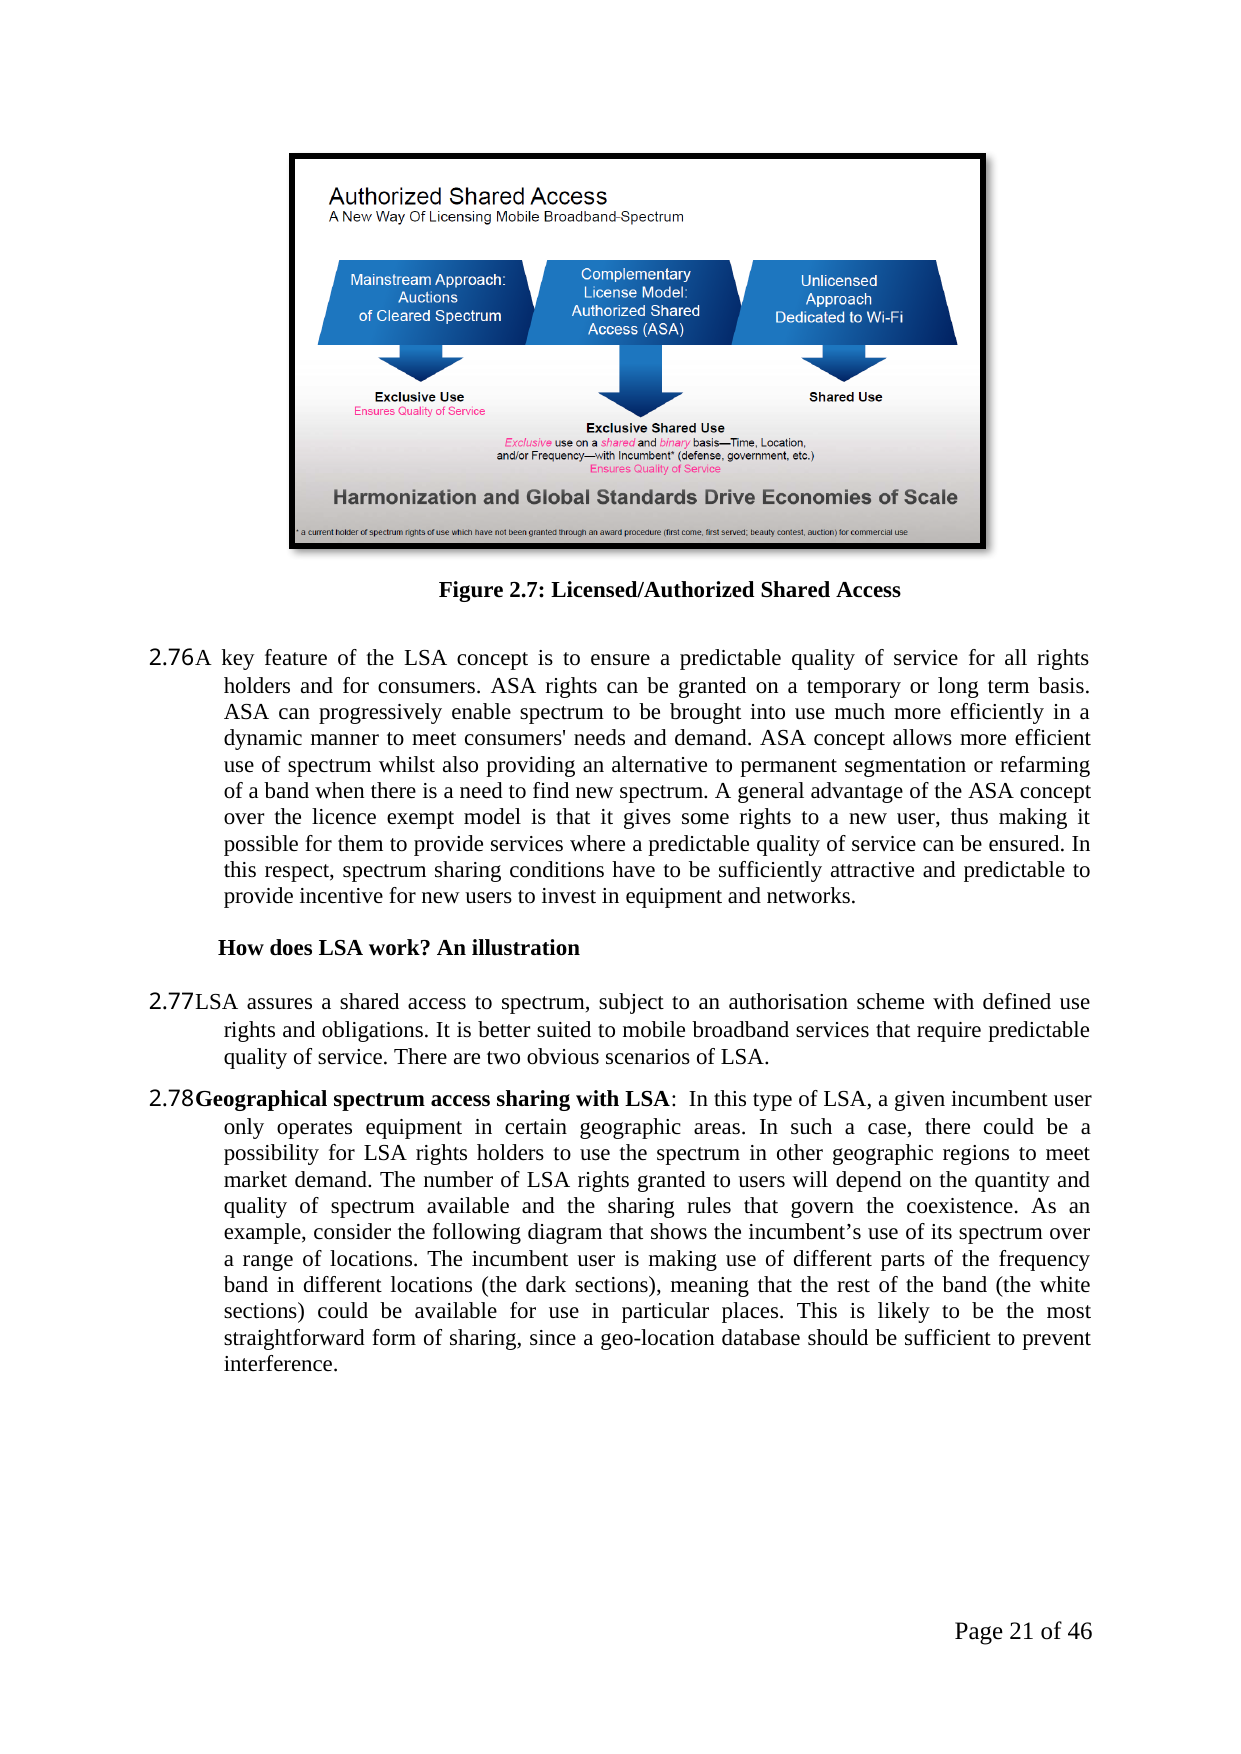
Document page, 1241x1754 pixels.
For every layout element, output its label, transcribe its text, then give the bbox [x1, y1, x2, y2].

text How does LSA work? An illustration [195, 934, 1092, 960]
text Figure 2.7: Licensed/Authorized Shared Access [247, 577, 1092, 603]
list Geographical spectrum access sharing with LSA: In this type of LSA, a given incumbent user only operates equipment in certain geographic areas. In such a case, there could be a possibility for LSA rights holders to use the spectrum in other geographic regions to meet market demand. The number of LSA rights granted to users will depend on the quantity and quality of spectrum available and the sharing rules that govern the coexistence. As an example, consider the following diagram that shows the incumbent’s use of its spectrum over a range of locations. The incumbent user is making use of different parts of the frequency band in different locations (the dark sections), meaning that the rest of the band (the white sections) could be available for use in particular places. This is likely to be the most straightforward form of sharing, since a geo-location database should be sufficient to prevent interference. [148, 1082, 1092, 1376]
list A key feature of the LSA concept is to ensure a predictable quality of service for all rights holders and for consumers. ASA rights can be granted on a temporary or long term basis. ASA can progressively enable spectrum to be brought into use much more efficiently in a dynamic manner to meet consumers' needs and demand. ASA concept allows more efficient use of spectrum whilst also providing an alternative to permanent segmentation or refarming of a band when there is a need to find new spectrum. A general advantage of the ASA concept over the licence exempt model is that it gives some rights to a new user, thus making it possible for them to provide services where a predictable quality of service can be ensured. In this respect, spectrum sharing conditions have to be sufficiently attractive and predictable to provide incentive for new users to invest in equipment and networks. [148, 640, 1092, 909]
picture [295, 159, 980, 543]
list LSA assures a shared access to spectrum, subject to an authorisation scheme with defined use rights and obligations. It is better suited to mobile broadband services that require predictable quality of service. There are two obvious scenarios of LSA. [148, 985, 1092, 1069]
